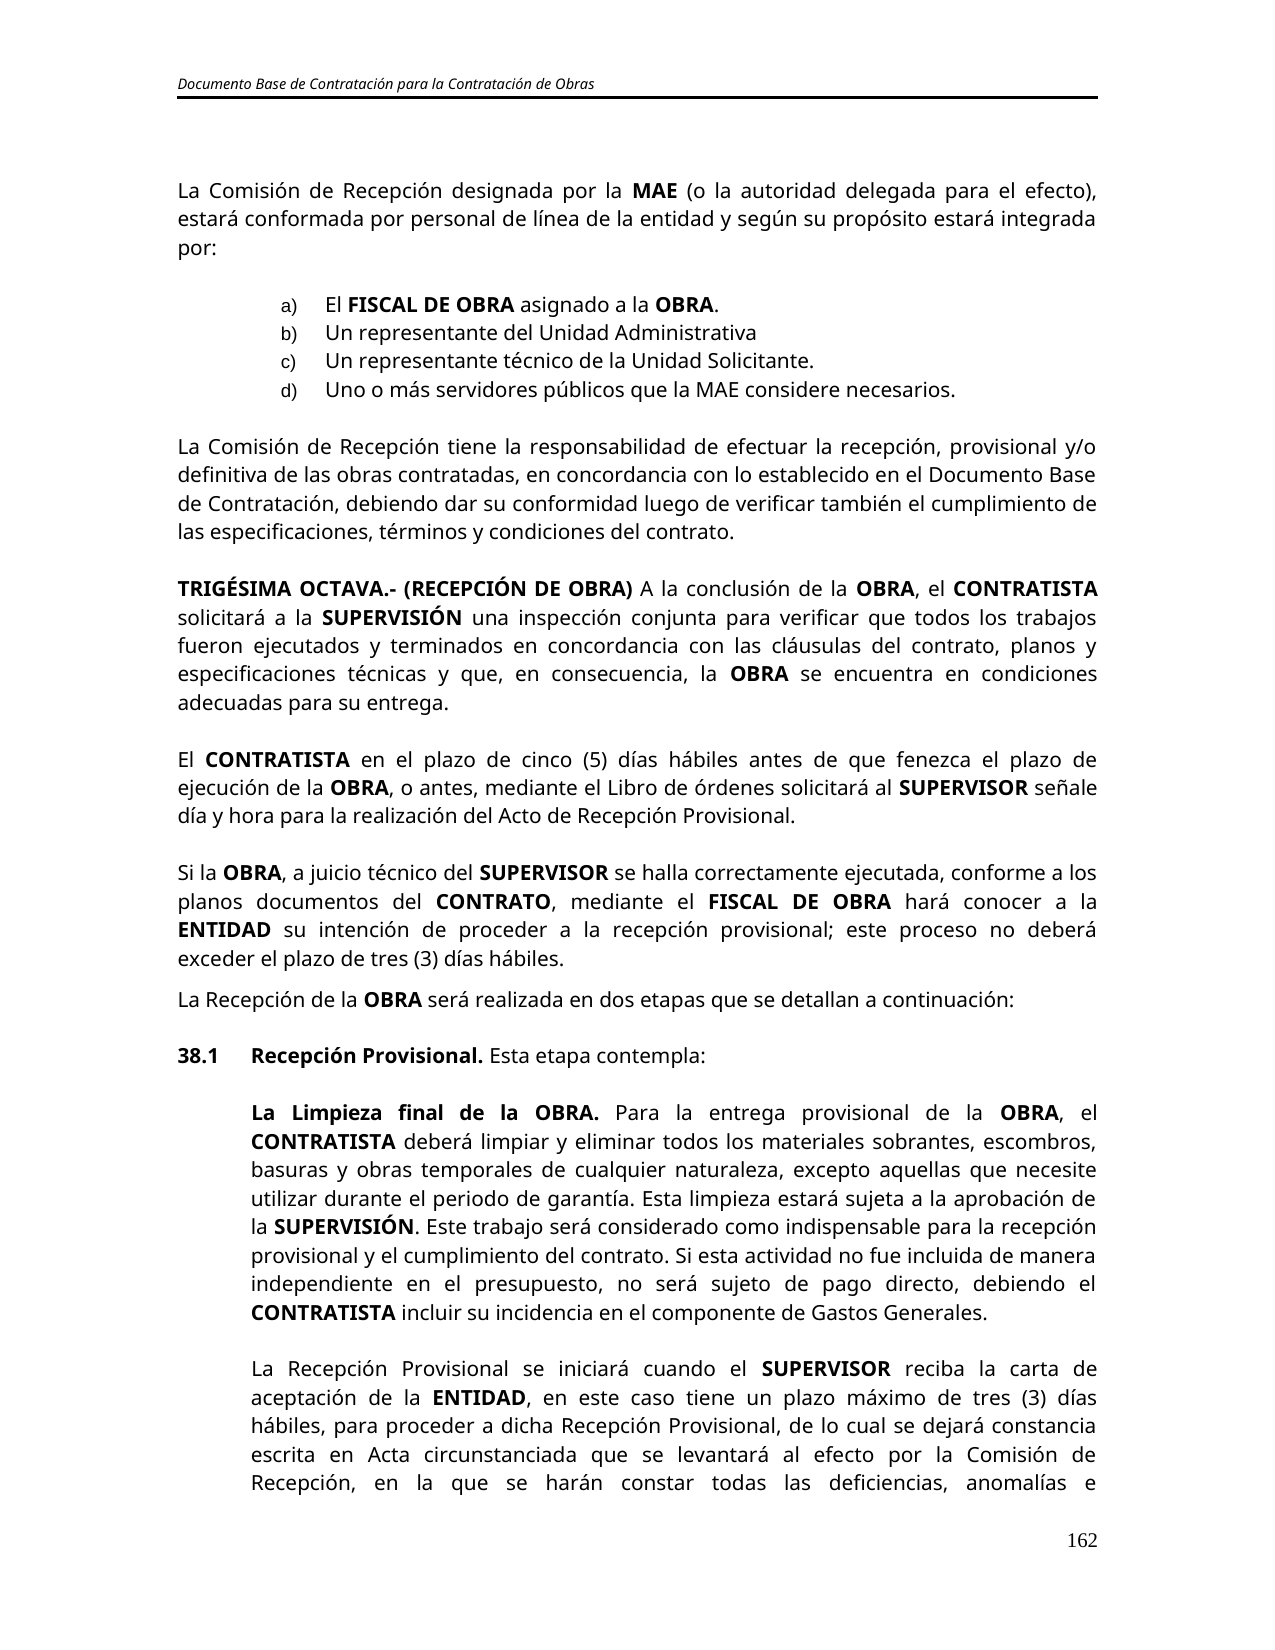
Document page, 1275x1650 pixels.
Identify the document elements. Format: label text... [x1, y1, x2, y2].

text La Limpieza final de la OBRA. Para la entrega provisional de la OBRA, el CONTRATISTA deberá limpiar y eliminar todos los materiales sobrantes, escombros, basuras y obras temporales de cualquier naturaleza, excepto aquellas que necesite utilizar durante el periodo de garantía. Esta limpieza estará sujeta a la aprobación de la SUPERVISIÓN. Este trabajo será considerado como indispensable para la recepción provisional y el cumplimiento del contrato. Si esta actividad no fue incluida de manera independiente en el presupuesto, no será sujeto de pago directo, debiendo el CONTRATISTA incluir su incidencia en el componente de Gastos Generales. [251, 1098, 1098, 1326]
list El FISCAL DE OBRA asignado a la OBRA. [281, 290, 1098, 318]
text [251, 1354, 1098, 1497]
text El CONTRATISTA en el plazo de cinco (5) días hábiles antes de que fenezca el plazo de ejecución de la OBRA, o antes, mediante el Libro de órdenes solicitará al SUPERVISOR señale día y hora para la realización del Acto de Recepción Provisional. [177, 745, 1098, 830]
text La Recepción de la OBRA será realizada en dos etapas que se detallan a continuación: [177, 985, 1098, 1013]
text La Comisión de Recepción tiene la responsabilidad de efectuar la recepción, provisional y/o definitiva de las obras contratadas, en concordancia con lo establecido en el Documento Base de Contratación, debiendo dar su conformidad luego de verificar también el cumplimiento de las especificaciones, términos y condiciones del contrato. [177, 432, 1098, 546]
text TRIGÉSIMA OCTAVA.- (RECEPCIÓN DE OBRA) A la conclusión de la OBRA, el CONTRATISTA solicitará a la SUPERVISIÓN una inspección conjunta para verificar que todos los trabajos fueron ejecutados y terminados en concordancia con las cláusulas del contrato, planos y especificaciones técnicas y que, en consecuencia, la OBRA se encuentra en condiciones adecuadas para su entrega. [177, 574, 1098, 716]
list Recepción Provisional. Esta etapa contempla: [177, 1042, 1098, 1070]
text La Comisión de Recepción designada por la MAE (o la autoridad delegada para el efecto), estará conformada por personal de línea de la entidad y según su propósito estará integrada por: [177, 176, 1098, 261]
text Si la OBRA, a juicio técnico del SUPERVISOR se halla correctamente ejecutada, conforme a los planos documentos del CONTRATO, mediante el FISCAL DE OBRA hará conocer a la ENTIDAD su intención de proceder a la recepción provisional; este proceso no deberá exceder el plazo de tres (3) días hábiles. [177, 858, 1098, 972]
list Un representante técnico de la Unidad Solicitante. [281, 347, 1098, 375]
list Uno o más servidores públicos que la MAE considere necesarios. [281, 375, 1098, 403]
list Un representante del Unidad Administrativa [281, 318, 1098, 347]
